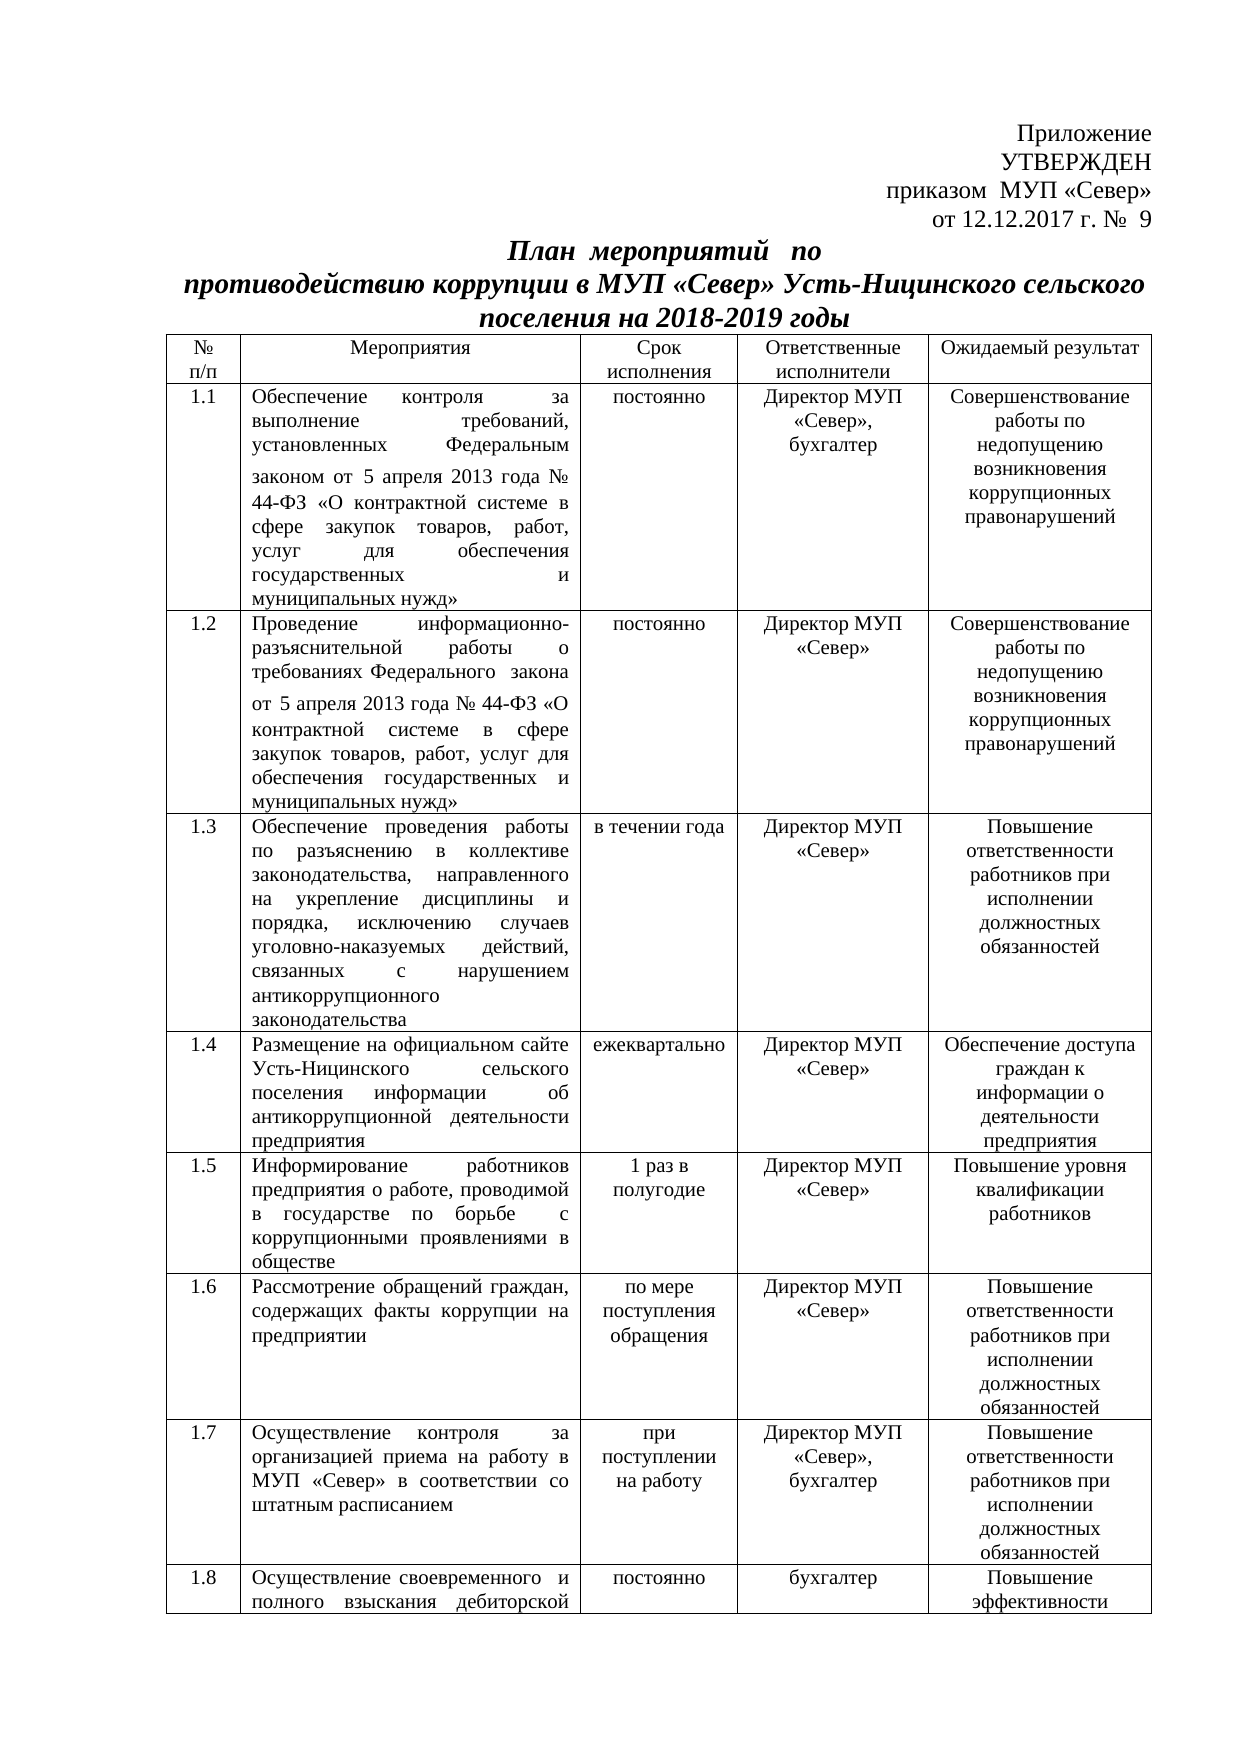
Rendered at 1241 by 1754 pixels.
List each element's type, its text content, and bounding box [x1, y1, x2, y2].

table_cell бухгалтер [738, 1565, 928, 1613]
table_cell Директор МУП «Север», бухгалтер [738, 1420, 928, 1564]
table_cell Рассмотрение обращений граждан, содержащих факты коррупции на предприятии [241, 1274, 580, 1419]
table_header Ответственные исполнители [738, 335, 928, 383]
table_cell Повышение ответственности работников при исполнении должностных обязанностей [929, 814, 1151, 1031]
text противодействию коррупции в МУП «Север» Усть-Ницинского сельского поселения на 2018-2019 годы [177, 267, 1152, 334]
table_cell Размещение на официальном сайте Усть-Ницинского сельского поселения информации об антикоррупционной деятельности предприятия [241, 1032, 580, 1152]
table_cell 1.7 [167, 1420, 240, 1564]
table_cell постоянно [581, 384, 737, 610]
table_cell Директор МУП «Север» [738, 814, 928, 1031]
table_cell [929, 1565, 1151, 1613]
table_cell 1.3 [167, 814, 240, 1031]
table_header № п/п [167, 335, 240, 383]
table_cell Обеспечение контроля за выполнение требований, установленных Федеральным законом от 5 апреля 2013 года № 44-ФЗ «О контрактной системе в сфере закупок товаров, работ, услуг для обеспечения государственных и муниципальных нужд» [241, 384, 580, 610]
table_cell 1.5 [167, 1153, 240, 1273]
table_cell постоянно [581, 611, 737, 813]
text План мероприятий по [177, 233, 1152, 267]
table_header Мероприятия [241, 335, 580, 383]
table_cell Совершенствование работы по недопущению возникновения коррупционных правонарушений [929, 384, 1151, 610]
table_cell постоянно [581, 1565, 737, 1613]
title УТВЕРЖДЕН [177, 147, 1152, 176]
table_header Ожидаемый результат [929, 335, 1151, 383]
table_cell Директор МУП «Север» [738, 1153, 928, 1273]
table_cell Обеспечение доступа граждан к информации о деятельности предприятия [929, 1032, 1151, 1152]
table_cell Директор МУП «Север» [738, 1274, 928, 1419]
title Приложение [177, 118, 1152, 147]
table_header Срок исполнения [581, 335, 737, 383]
table_cell 1.2 [167, 611, 240, 813]
table_cell 1.4 [167, 1032, 240, 1152]
table_cell 1.8 [167, 1565, 240, 1613]
table_cell Повышение ответственности работников при исполнении должностных обязанностей [929, 1274, 1151, 1419]
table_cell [241, 1565, 580, 1613]
title от 12.12.2017 г. № 9 [177, 204, 1152, 233]
table_cell Совершенствование работы по недопущению возникновения коррупционных правонарушений [929, 611, 1151, 813]
title приказом МУП «Север» [177, 176, 1152, 204]
table_cell при поступлении на работу [581, 1420, 737, 1564]
table_cell в течении года [581, 814, 737, 1031]
table_cell Директор МУП «Север» [738, 611, 928, 813]
table_cell Проведение информационно-разъяснительной работы о требованиях Федерального закона от 5 апреля 2013 года № 44-ФЗ «О контрактной системе в сфере закупок товаров, работ, услуг для обеспечения государственных и муниципальных нужд» [241, 611, 580, 813]
table_cell Повышение уровня квалификации работников [929, 1153, 1151, 1273]
table_cell Директор МУП «Север» [738, 1032, 928, 1152]
table_cell Информирование работников предприятия о работе, проводимой в государстве по борьбе с коррупционными проявлениями в обществе [241, 1153, 580, 1273]
table_cell Обеспечение проведения работы по разъяснению в коллективе законодательства, направленного на укрепление дисциплины и порядка, исключению случаев уголовно-наказуемых действий, связанных с нарушением антикоррупционного законодательства [241, 814, 580, 1031]
table_cell Осуществление контроля за организацией приема на работу в МУП «Север» в соответствии со штатным расписанием [241, 1420, 580, 1564]
table_cell Директор МУП «Север», бухгалтер [738, 384, 928, 610]
table_cell по мере поступления обращения [581, 1274, 737, 1419]
table_cell 1.1 [167, 384, 240, 610]
table_cell 1.6 [167, 1274, 240, 1419]
table_cell ежеквартально [581, 1032, 737, 1152]
table_cell Повышение ответственности работников при исполнении должностных обязанностей [929, 1420, 1151, 1564]
table_cell 1 раз в полугодие [581, 1153, 737, 1273]
